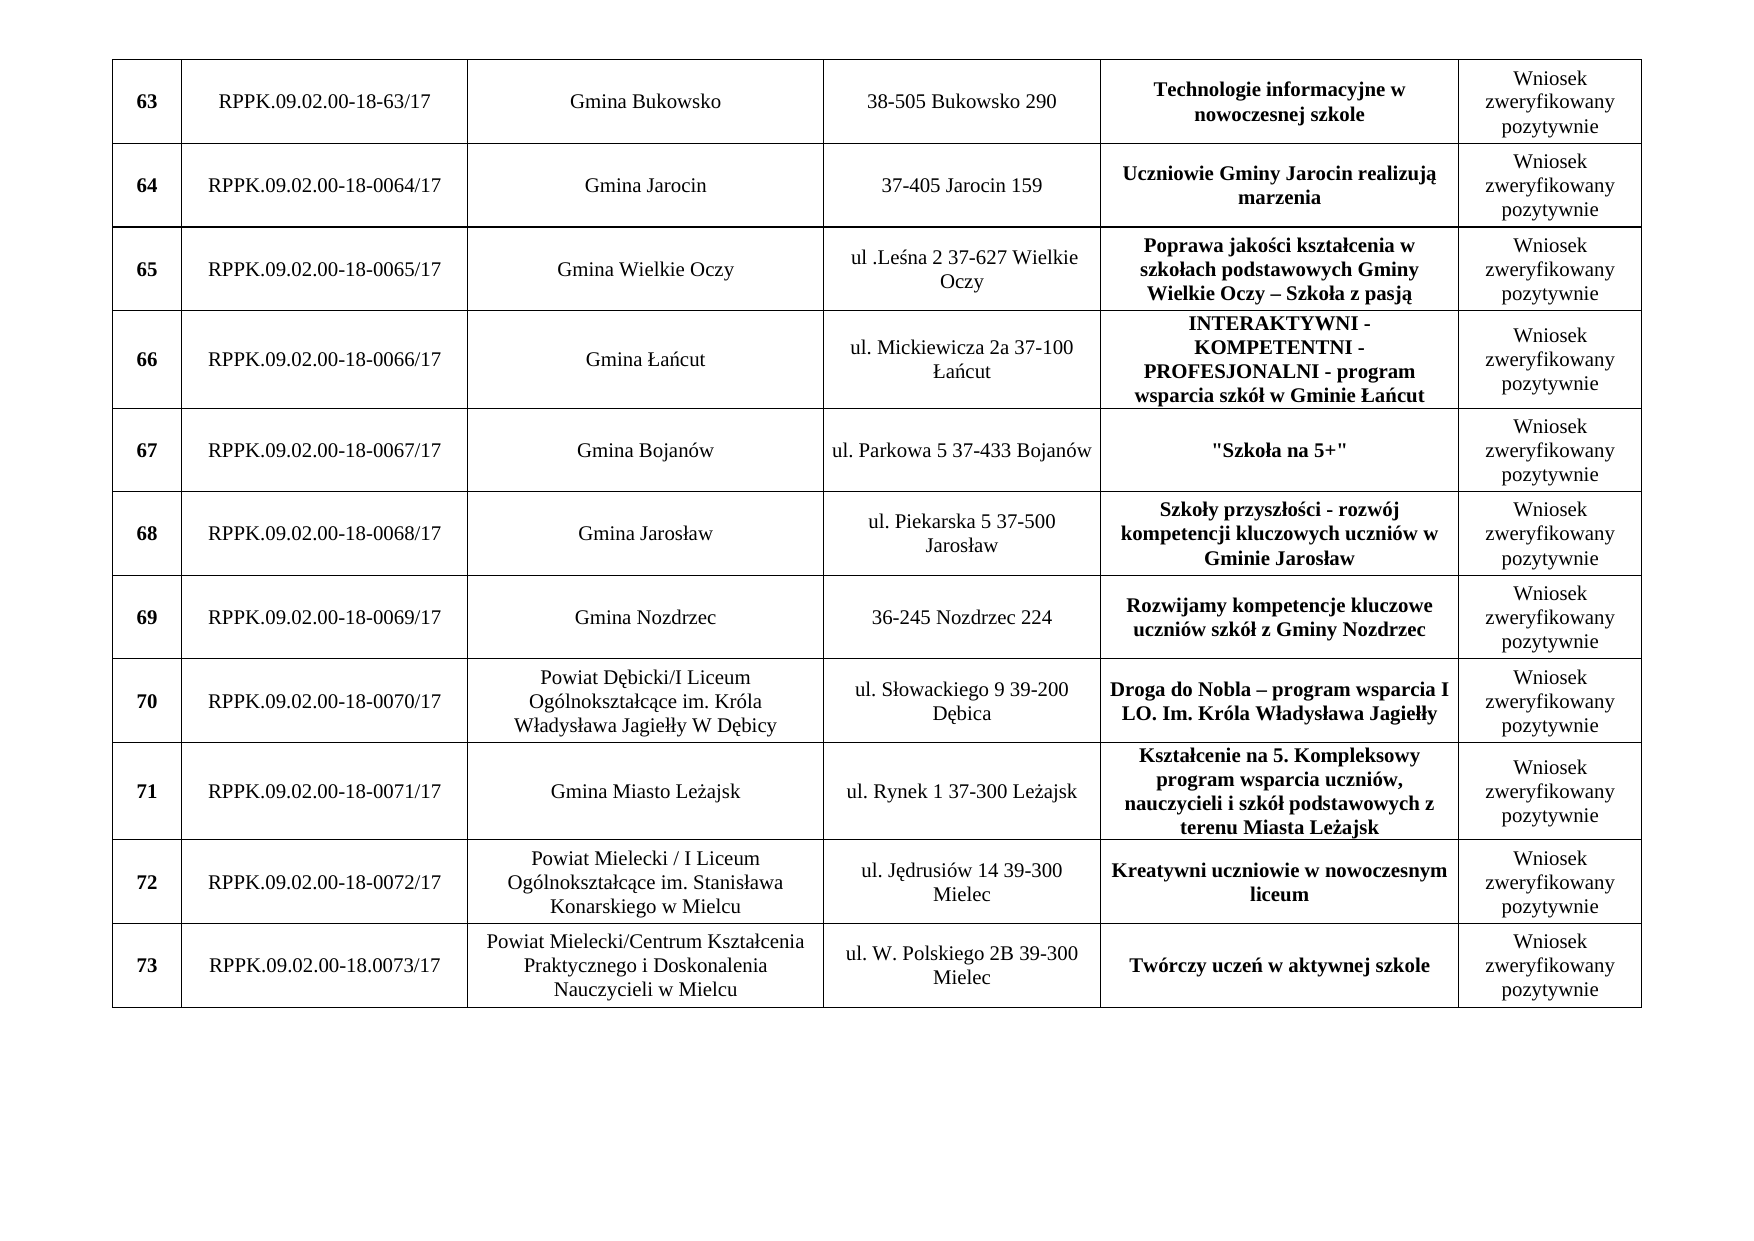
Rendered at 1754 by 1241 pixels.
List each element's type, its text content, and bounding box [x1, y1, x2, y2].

table_cell ul. Mickiewicza 2a 37-100 Łańcut [824, 311, 1100, 407]
table_cell RPPK.09.02.00-18.0073/17 [182, 924, 467, 1007]
table_cell 67 [113, 409, 181, 491]
table_cell Wniosek zweryfikowany pozytywnie [1459, 743, 1641, 839]
table_cell Uczniowie Gminy Jarocin realizują marzenia [1101, 144, 1458, 226]
table_cell Gmina Jarocin [468, 144, 823, 226]
table_cell 38-505 Bukowsko 290 [824, 60, 1100, 143]
table_cell Wniosek zweryfikowany pozytywnie [1459, 840, 1641, 923]
table_cell RPPK.09.02.00-18-0064/17 [182, 144, 467, 226]
table_cell 73 [113, 924, 181, 1007]
table_cell Twórczy uczeń w aktywnej szkole [1101, 924, 1458, 1007]
table_cell 69 [113, 576, 181, 658]
table_cell ul. Piekarska 5 37-500 Jarosław [824, 492, 1100, 575]
table_cell Gmina Nozdrzec [468, 576, 823, 658]
table_cell Technologie informacyjne w nowoczesnej szkole [1101, 60, 1458, 143]
table_cell 66 [113, 311, 181, 407]
table_cell 64 [113, 144, 181, 226]
table_cell 63 [113, 60, 181, 143]
table_cell Gmina Wielkie Oczy [468, 228, 823, 310]
table_cell ul. Jędrusiów 14 39-300 Mielec [824, 840, 1100, 923]
table_cell Gmina Jarosław [468, 492, 823, 575]
table_cell Powiat Mielecki / I Liceum Ogólnokształcące im. Stanisława Konarskiego w Mielcu [468, 840, 823, 923]
table_cell Droga do Nobla – program wsparcia I LO. Im. Króla Władysława Jagiełły [1101, 659, 1458, 742]
table_cell RPPK.09.02.00-18-0065/17 [182, 228, 467, 310]
table_cell RPPK.09.02.00-18-0072/17 [182, 840, 467, 923]
table_cell Rozwijamy kompetencje kluczowe uczniów szkół z Gminy Nozdrzec [1101, 576, 1458, 658]
table_cell ul. Parkowa 5 37-433 Bojanów [824, 409, 1100, 491]
table_cell RPPK.09.02.00-18-0069/17 [182, 576, 467, 658]
table_cell 37-405 Jarocin 159 [824, 144, 1100, 226]
table_cell ul. Słowackiego 9 39-200 Dębica [824, 659, 1100, 742]
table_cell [1459, 924, 1641, 1007]
table_cell 72 [113, 840, 181, 923]
table_cell Wniosek zweryfikowany pozytywnie [1459, 144, 1641, 226]
table_cell Gmina Bukowsko [468, 60, 823, 143]
table_cell 68 [113, 492, 181, 575]
table_cell 71 [113, 743, 181, 839]
table_cell Wniosek zweryfikowany pozytywnie [1459, 228, 1641, 310]
table_cell "Szkoła na 5+" [1101, 409, 1458, 491]
table_cell RPPK.09.02.00-18-0070/17 [182, 659, 467, 742]
table_cell Wniosek zweryfikowany pozytywnie [1459, 576, 1641, 658]
table_cell Wniosek zweryfikowany pozytywnie [1459, 409, 1641, 491]
table_cell Wniosek zweryfikowany pozytywnie [1459, 659, 1641, 742]
table_cell 36-245 Nozdrzec 224 [824, 576, 1100, 658]
table_cell Wniosek zweryfikowany pozytywnie [1459, 492, 1641, 575]
table_cell Gmina Łańcut [468, 311, 823, 407]
table_cell ul. W. Polskiego 2B 39-300 Mielec [824, 924, 1100, 1007]
table_cell RPPK.09.02.00-18-0067/17 [182, 409, 467, 491]
table_cell RPPK.09.02.00-18-0068/17 [182, 492, 467, 575]
table_cell RPPK.09.02.00-18-63/17 [182, 60, 467, 143]
table_cell ul. Rynek 1 37-300 Leżajsk [824, 743, 1100, 839]
table_cell Powiat Mielecki/Centrum Kształcenia Praktycznego i Doskonalenia Nauczycieli w Mielcu [468, 924, 823, 1007]
table_cell Kreatywni uczniowie w nowoczesnym liceum [1101, 840, 1458, 923]
table_cell Powiat Dębicki/I Liceum Ogólnokształcące im. Króla Władysława Jagiełły W Dębicy [468, 659, 823, 742]
table_cell Kształcenie na 5. Kompleksowy program wsparcia uczniów, nauczycieli i szkół podstawowych z terenu Miasta Leżajsk [1101, 743, 1458, 839]
table_cell Szkoły przyszłości - rozwój kompetencji kluczowych uczniów w Gminie Jarosław [1101, 492, 1458, 575]
table_cell Gmina Bojanów [468, 409, 823, 491]
table_cell INTERAKTYWNI - KOMPETENTNI - PROFESJONALNI - program wsparcia szkół w Gminie Łańcut [1101, 311, 1458, 407]
table_cell 65 [113, 228, 181, 310]
table_cell Gmina Miasto Leżajsk [468, 743, 823, 839]
table_cell ul .Leśna 2 37-627 Wielkie Oczy [824, 228, 1100, 310]
table_cell RPPK.09.02.00-18-0066/17 [182, 311, 467, 407]
table_cell Wniosek zweryfikowany pozytywnie [1459, 311, 1641, 407]
table_cell Poprawa jakości kształcenia w szkołach podstawowych Gminy Wielkie Oczy – Szkoła z pasją [1101, 228, 1458, 310]
table_cell RPPK.09.02.00-18-0071/17 [182, 743, 467, 839]
table_cell 70 [113, 659, 181, 742]
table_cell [1459, 60, 1641, 143]
